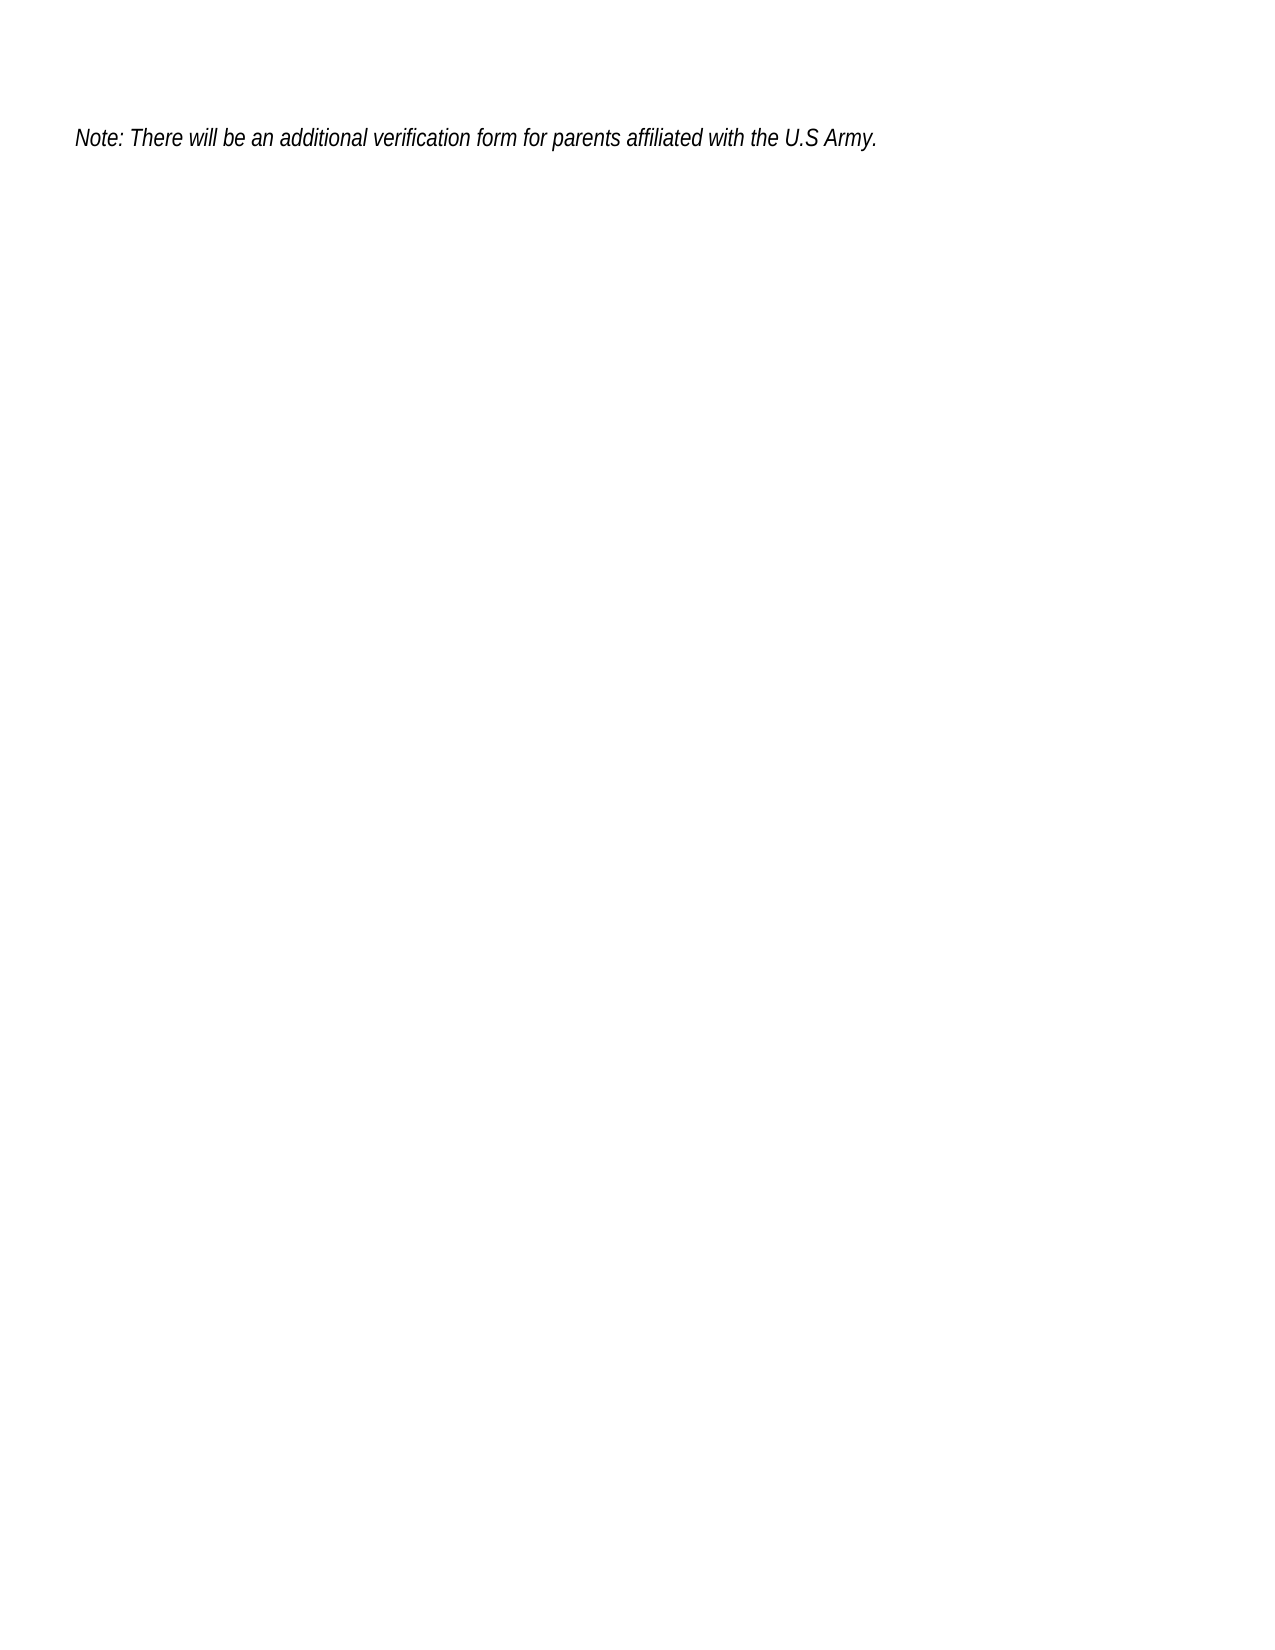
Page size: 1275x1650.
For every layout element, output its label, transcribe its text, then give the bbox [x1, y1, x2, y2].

text Note: There will be an additional verification form for parents affiliated with the U.S Army. [75, 123, 1200, 151]
